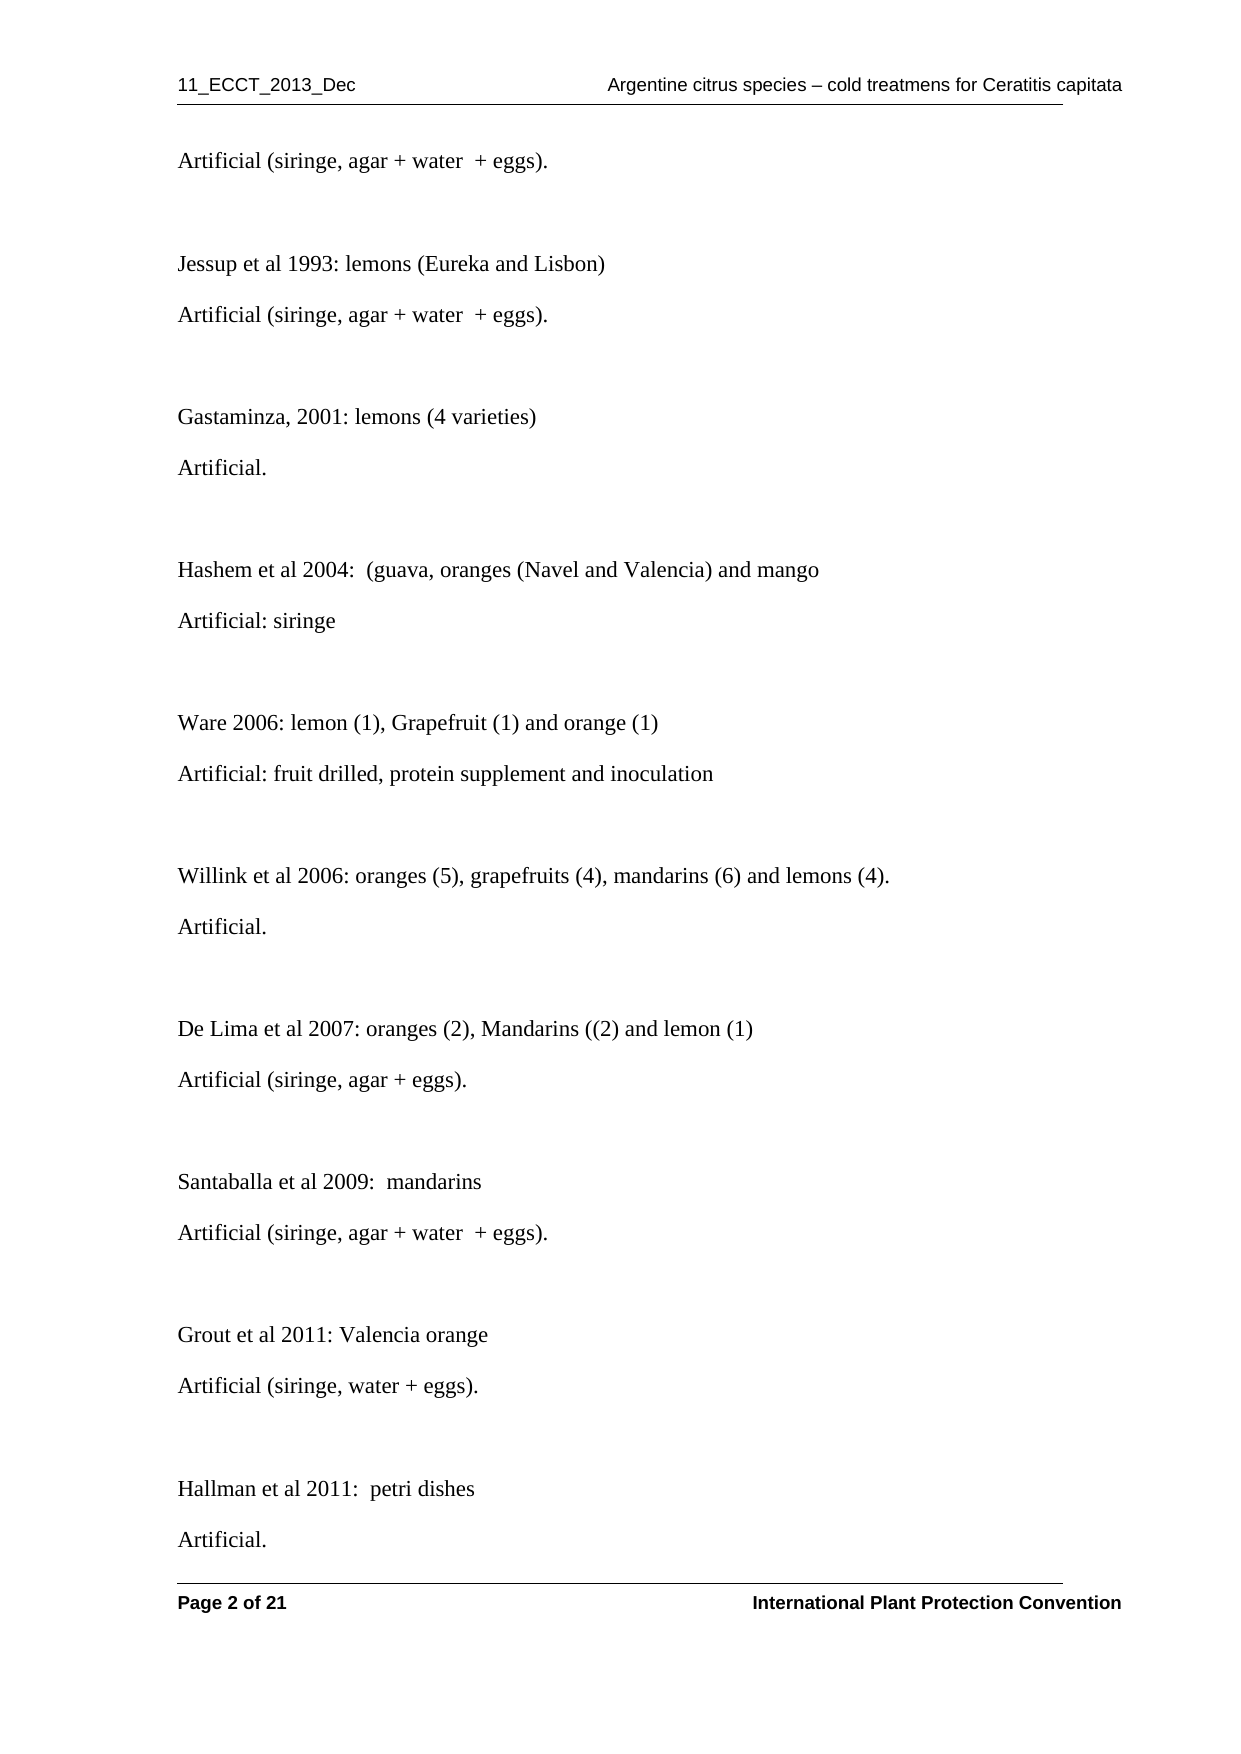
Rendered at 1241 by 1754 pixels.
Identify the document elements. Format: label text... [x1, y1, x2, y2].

text Santaballa et al 2009: mandarins [177, 1168, 1063, 1195]
text Hallman et al 2011: petri dishes [177, 1475, 1063, 1501]
text Artificial: siringe [177, 607, 1063, 633]
text Hashem et al 2004: (guava, oranges (Navel and Valencia) and mango [177, 556, 1063, 582]
text Artificial. [177, 913, 1063, 939]
text Artificial: fruit drilled, protein supplement and inoculation [177, 760, 1063, 786]
text Artificial. [177, 454, 1063, 480]
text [177, 1219, 1063, 1246]
text Artificial (siringe, water + eggs). [177, 1373, 1063, 1399]
text Jessup et al 1993: lemons ( and ) [177, 250, 1063, 276]
text Ware 2006: lemon (1), Grapefruit (1) and orange (1) [177, 709, 1063, 735]
text Artificial. [177, 1526, 1063, 1552]
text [177, 148, 1063, 174]
text Gastaminza, 2001: lemons (4 varieties) [177, 403, 1063, 429]
text De Lima et al 2007: oranges (2), Mandarins ((2) and lemon (1) [177, 1015, 1063, 1042]
text Willink et al 2006: oranges (5), grapefruits (4), mandarins (6) and lemons (4). [177, 862, 1063, 888]
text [177, 301, 1063, 327]
text Artificial (siringe, agar + eggs). [177, 1066, 1063, 1093]
text Grout et al 2011: orange [177, 1322, 1063, 1348]
